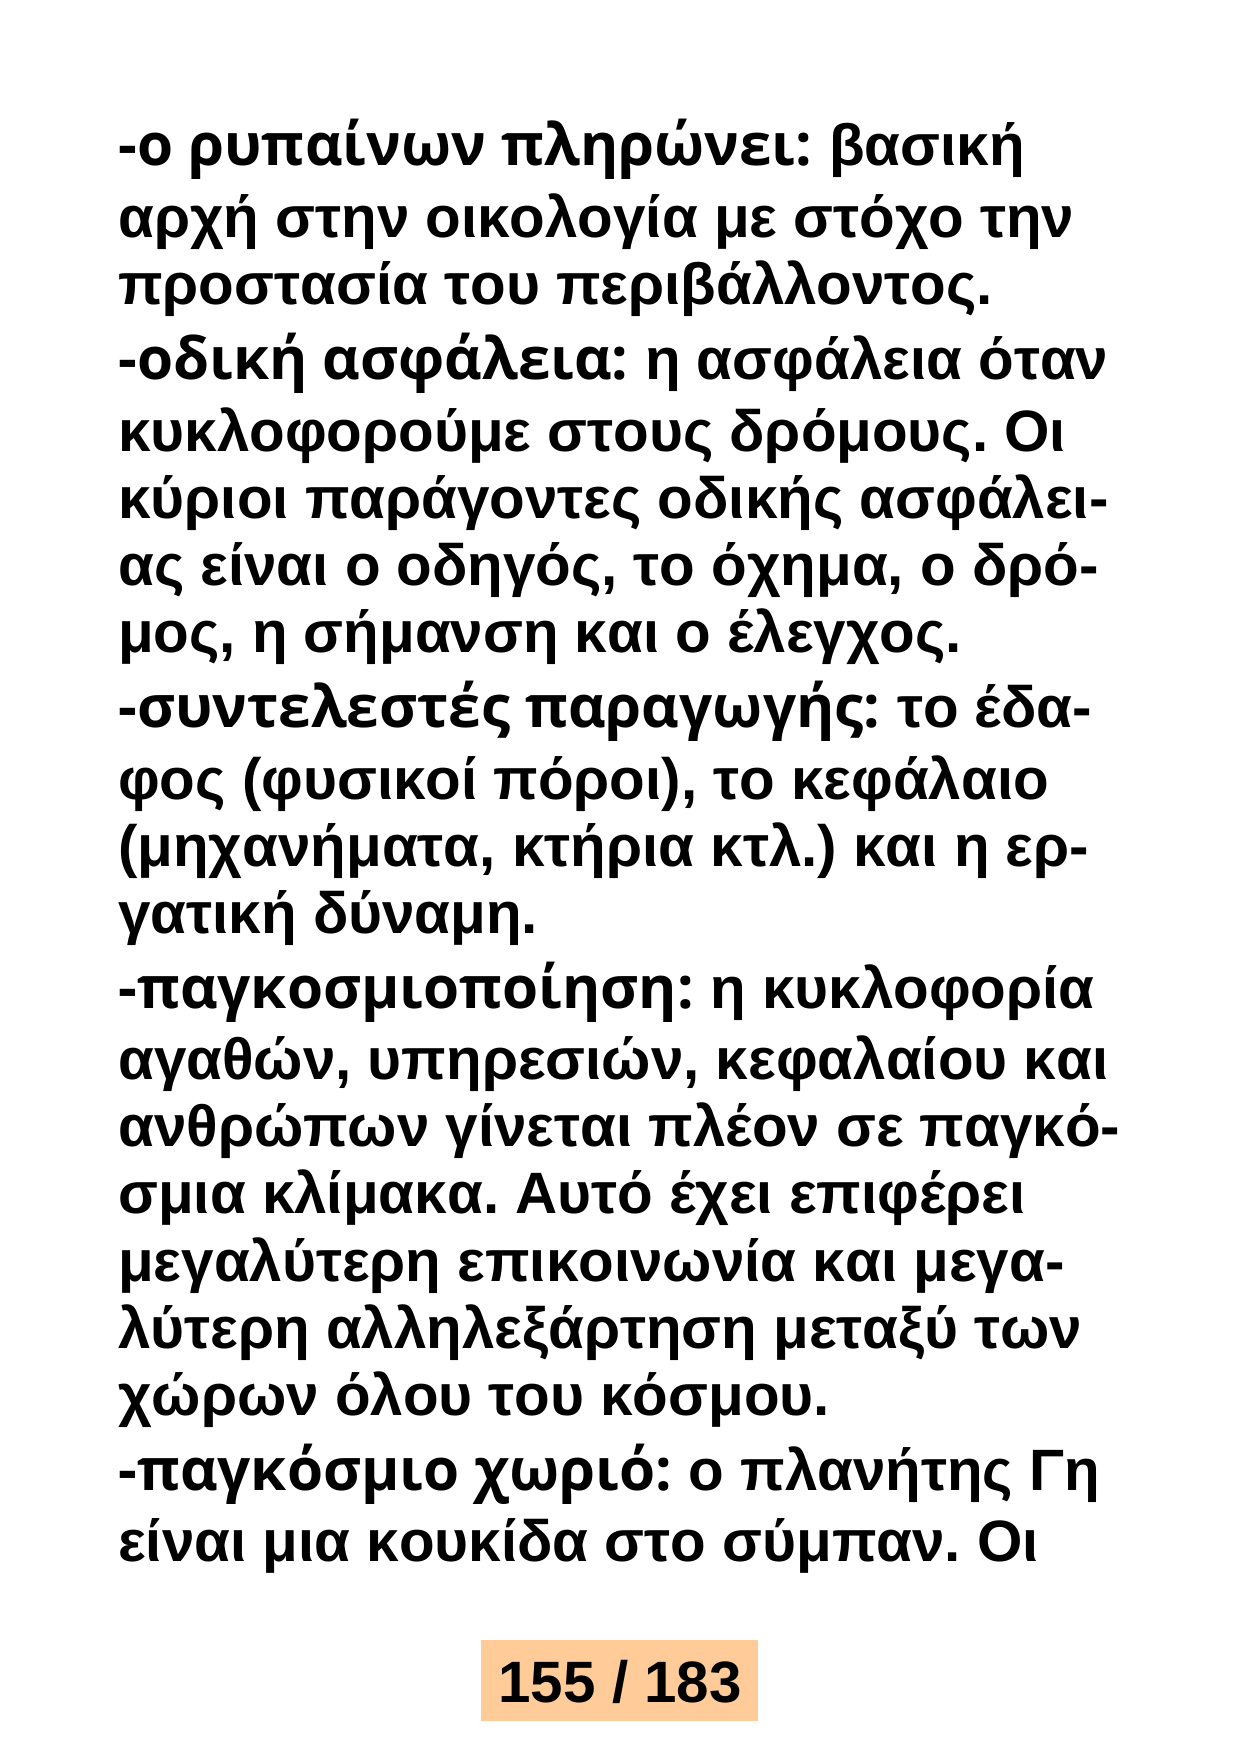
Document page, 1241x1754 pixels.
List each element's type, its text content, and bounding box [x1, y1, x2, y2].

text -ο ρυπαίνων πληρώνει: βασική αρχή στην οικολογία με στόχο την προστασία του περιβάλλοντος. [118, 103, 1122, 317]
text -οδική ασφάλεια: η ασφάλεια όταν κυκλοφορούμε στους δρόμους. Οι κύριοι παράγοντες οδικής ασφάλει-ας είναι ο οδηγός, το όχημα, ο δρό-μος, η σήμανση και ο έλεγχος. [118, 317, 1122, 665]
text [118, 1428, 1122, 1574]
text -παγκοσμιοποίηση: η κυκλοφορία αγαθών, υπηρεσιών, κεφαλαίου και ανθρώπων γίνεται πλέον σε παγκό-σμια κλίμακα. Αυτό έχει επιφέρει μεγαλύτερη επικοινωνία και μεγα-λύτερη αλληλεξάρτηση μεταξύ των χώρων όλου του κόσμου. [118, 946, 1122, 1428]
text -συντελεστές παραγωγής: το έδα-φος (φυσικοί πόροι), το κεφάλαιο (μηχανήματα, κτήρια κτλ.) και η ερ-γατική δύναμη. [118, 665, 1122, 946]
